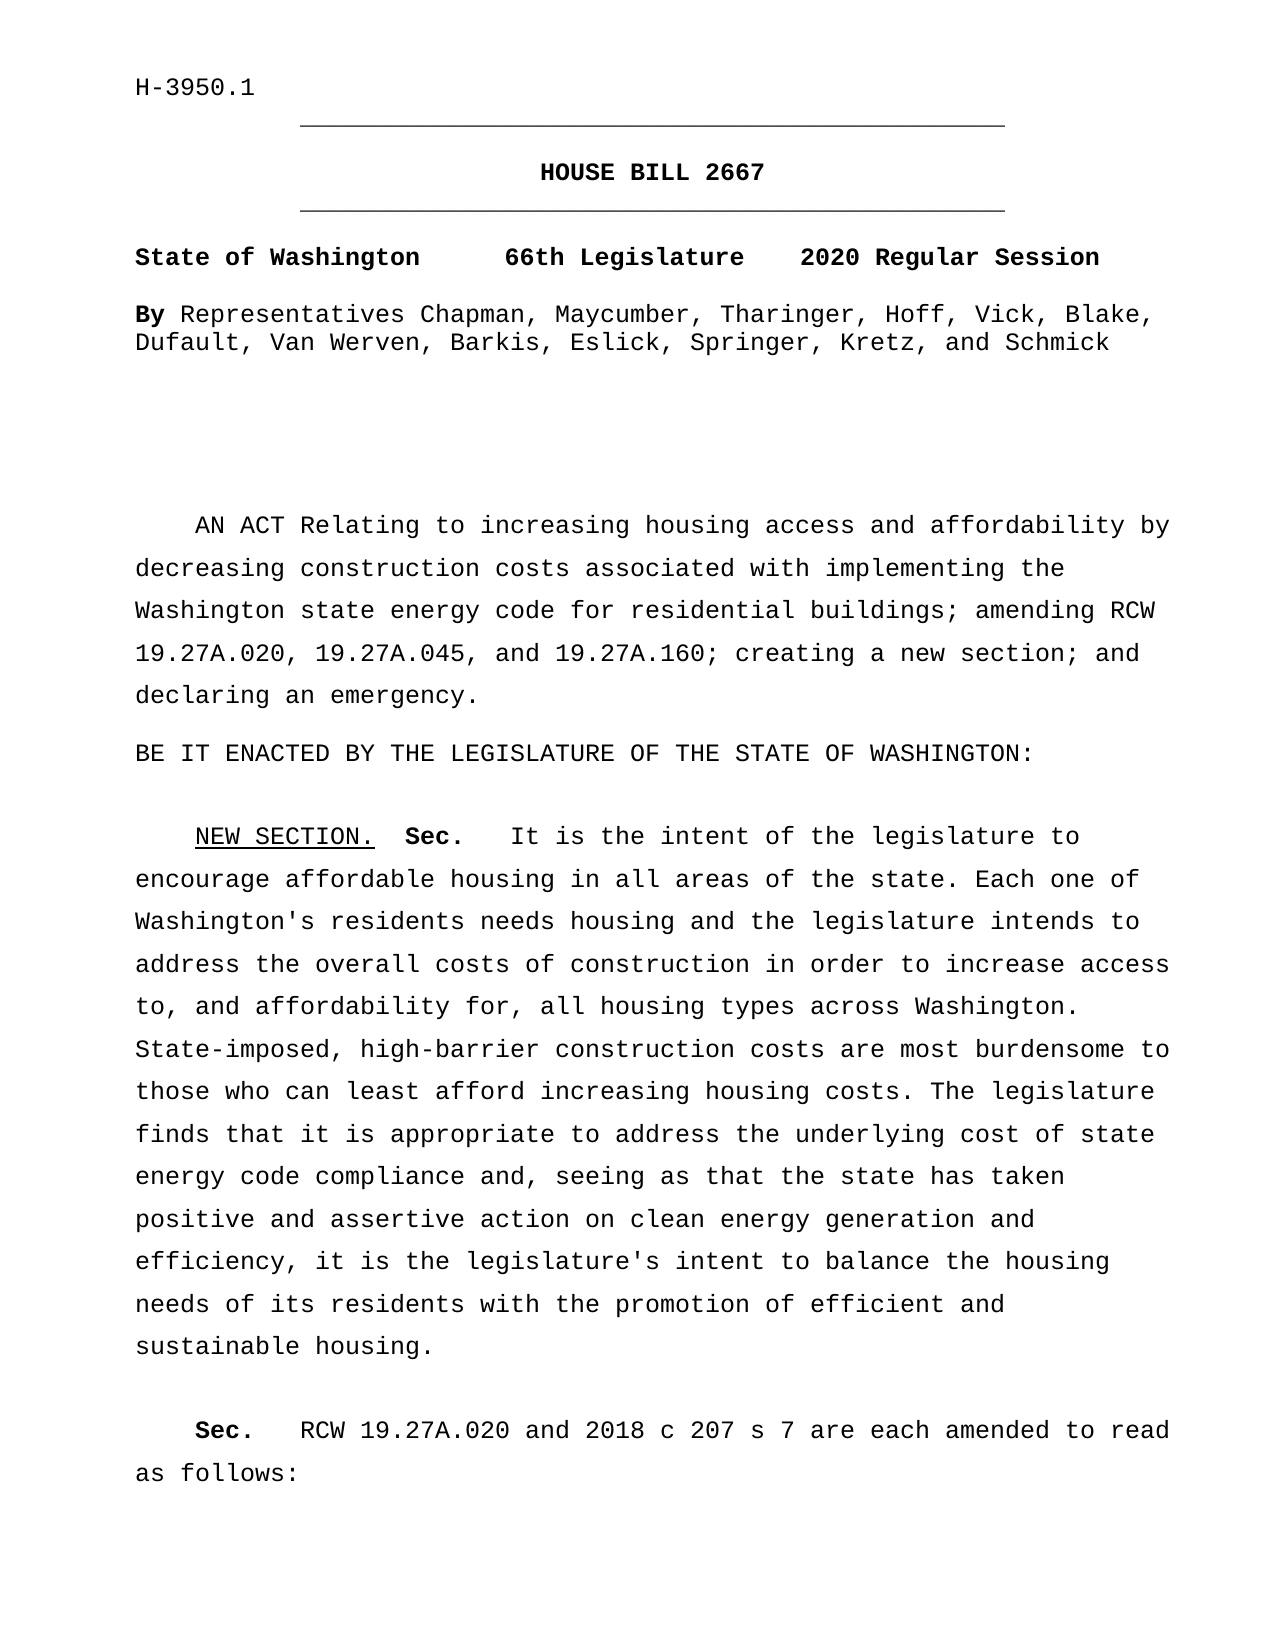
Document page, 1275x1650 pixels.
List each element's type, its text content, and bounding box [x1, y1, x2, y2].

text H-3950.1 [135, 75, 1170, 103]
text Sec. RCW 19.27A.020 and 2018 c 207 s 7 are each amended to read as follows: [135, 1405, 1170, 1490]
text BE IT ENACTED BY THE LEGISLATURE OF THE STATE OF WASHINGTON: [135, 741, 1170, 769]
text State of Washington 66th Legislature 2020 Regular Session [135, 245, 1170, 273]
text _______________________________________________ [135, 188, 1170, 217]
text By Representatives Chapman, Maycumber, Tharinger, Hoff, Vick, Blake, Dufault, Van Werven, Barkis, Eslick, Springer, Kretz, and Schmick [135, 302, 1170, 358]
text AN ACT Relating to increasing housing access and affordability by decreasing construction costs associated with implementing the Washington state energy code for residential buildings; amending RCW 19.27A.020, 19.27A.045, and 19.27A.160; creating a new section; and declaring an emergency. [135, 500, 1170, 712]
text _______________________________________________ [135, 103, 1170, 132]
text NEW SECTION. Sec. It is the intent of the legislature to encourage affordable housing in all areas of the state. Each one of Washington's residents needs housing and the legislature intends to address the overall costs of construction in order to increase access to, and affordability for, all housing types across Washington. State-imposed, high-barrier construction costs are most burdensome to those who can least afford increasing housing costs. The legislature finds that it is appropriate to address the underlying cost of state energy code compliance and, seeing as that the state has taken positive and assertive action on clean energy generation and efficiency, it is the legislature's intent to balance the housing needs of its residents with the promotion of efficient and sustainable housing. [135, 811, 1170, 1363]
text HOUSE BILL 2667 [135, 160, 1170, 188]
